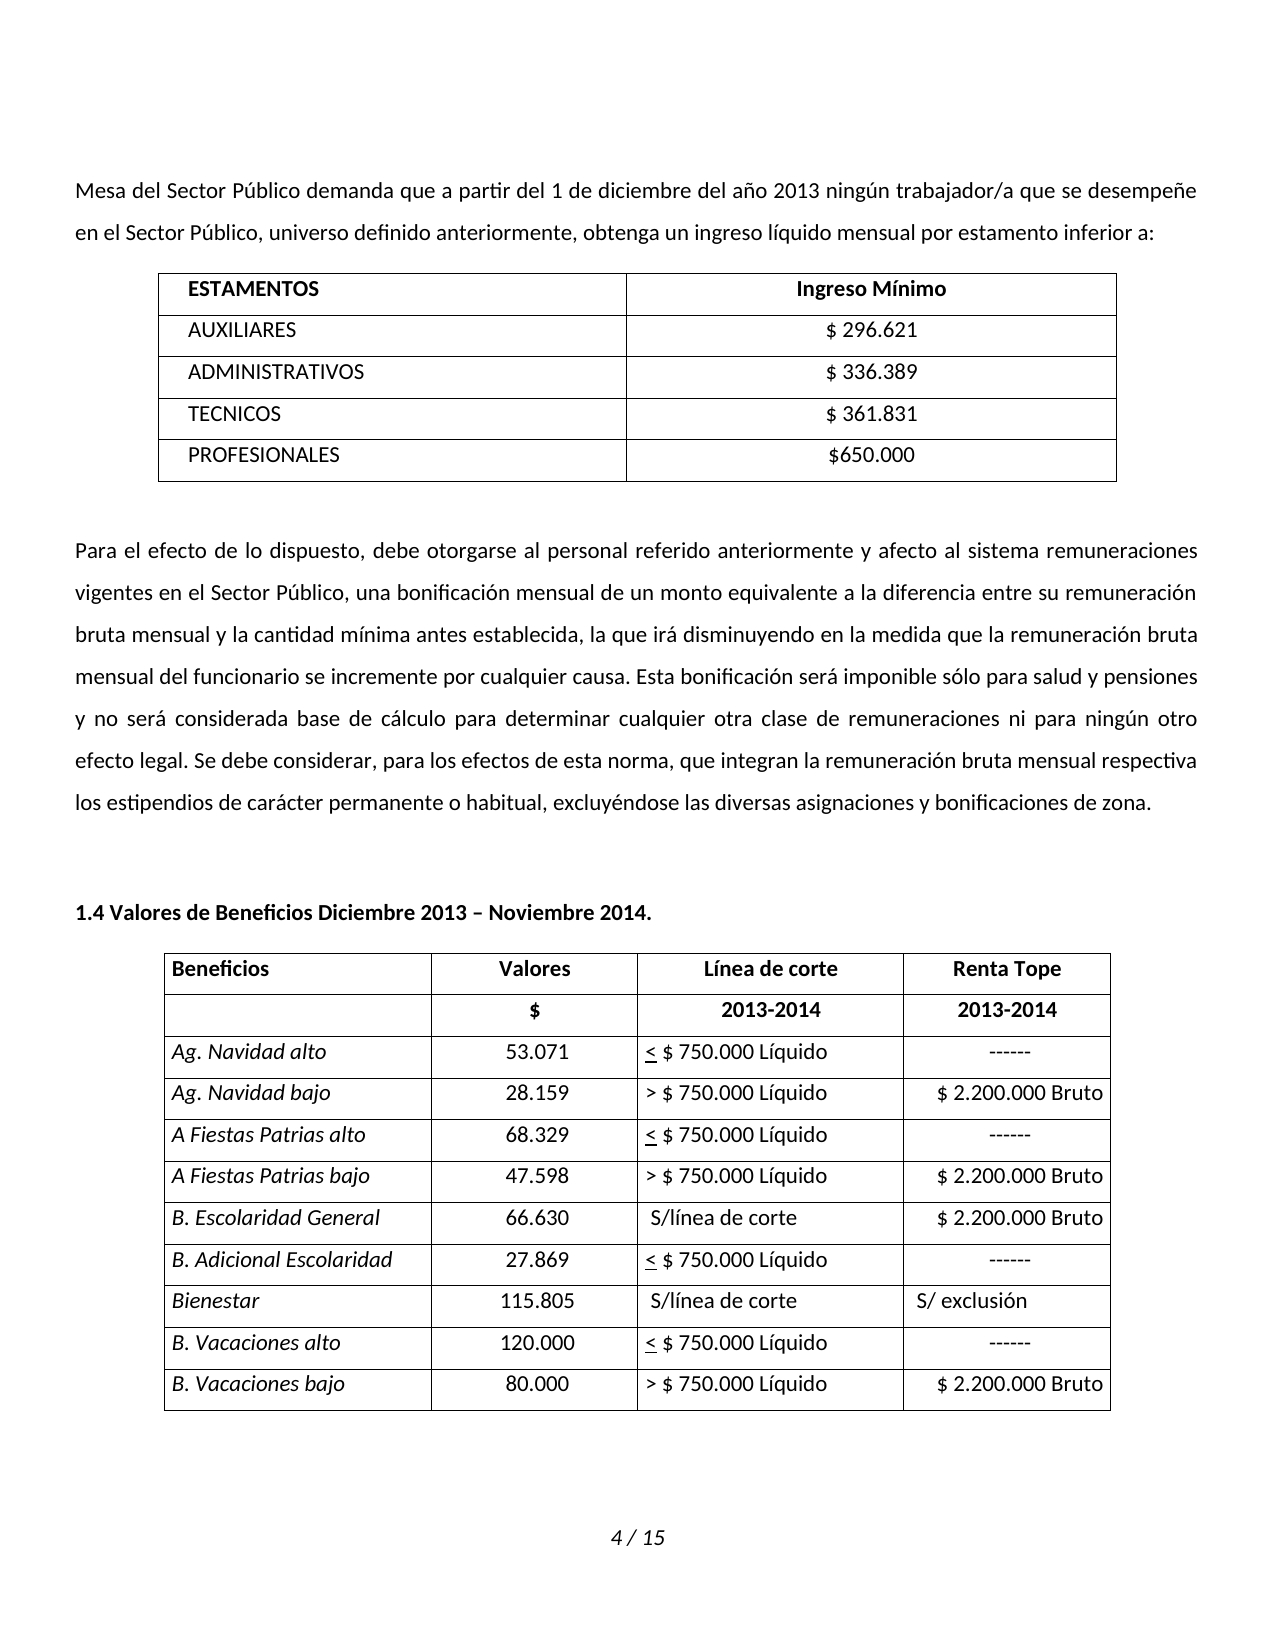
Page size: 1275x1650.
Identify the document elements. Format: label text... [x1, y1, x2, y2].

table_cell AUXILIARES [159, 316, 626, 356]
table_cell A Fiestas Patrias alto [165, 1120, 431, 1161]
table_cell > $ 750.000 Líquido [638, 1079, 903, 1119]
table_cell > $ 750.000 Líquido [638, 1162, 903, 1202]
table_cell $ 2.200.000 Bruto [904, 1370, 1110, 1410]
table_cell $ 2.200.000 Bruto [904, 1162, 1110, 1202]
table_cell TECNICOS [159, 399, 626, 439]
table_cell 80.000 [432, 1370, 637, 1410]
table_cell B. Vacaciones alto [165, 1328, 431, 1368]
table_cell < $ 750.000 Líquido [638, 1120, 903, 1161]
table_cell B. Adicional Escolaridad [165, 1245, 431, 1285]
table_cell [165, 995, 431, 1036]
table_cell S/línea de corte [638, 1203, 903, 1244]
table_cell 28.159 [432, 1079, 637, 1119]
text 1.4 Valores de Beneficios Diciembre 2013 – Noviembre 2014. [75, 898, 1200, 926]
table_cell < $ 750.000 Líquido [638, 1328, 903, 1368]
table_cell 53.071 [432, 1037, 637, 1077]
table_header Valores [432, 954, 637, 994]
table_header Ingreso Mínimo [627, 274, 1116, 314]
table_cell S/ exclusión [904, 1286, 1110, 1327]
table_cell 27.869 [432, 1245, 637, 1285]
table_cell $650.000 [627, 440, 1116, 481]
table_cell 2013-2014 [904, 995, 1110, 1036]
table_header Línea de corte [638, 954, 903, 994]
table_cell Bienestar [165, 1286, 431, 1327]
table_cell ------ [904, 1245, 1110, 1285]
table_cell 66.630 [432, 1203, 637, 1244]
table_cell 2013-2014 [638, 995, 903, 1036]
table_cell $ 2.200.000 Bruto [904, 1079, 1110, 1119]
table_cell $ 296.621 [627, 316, 1116, 356]
table_cell Ag. Navidad bajo [165, 1079, 431, 1119]
table_cell S/línea de corte [638, 1286, 903, 1327]
table_cell ------ [904, 1120, 1110, 1161]
table_cell < $ 750.000 Líquido [638, 1245, 903, 1285]
table_cell $ [432, 995, 637, 1036]
table_cell 115.805 [432, 1286, 637, 1327]
table_header Renta Tope [904, 954, 1110, 994]
table_cell PROFESIONALES [159, 440, 626, 481]
table_cell Ag. Navidad alto [165, 1037, 431, 1077]
table_cell B. Escolaridad General [165, 1203, 431, 1244]
table_cell 47.598 [432, 1162, 637, 1202]
table_cell > $ 750.000 Líquido [638, 1370, 903, 1410]
text Para el efecto de lo dispuesto, debe otorgarse al personal referido anteriormente y afecto al sistema remuneraciones vigentes en el Sector Público, una bonificación mensual de un monto equivalente a la diferencia entre su remuneración bruta mensual y la cantidad mínima antes establecida, la que irá disminuyendo en la medida que la remuneración bruta mensual del funcionario se incremente por cualquier causa. Esta bonificación será imponible sólo para salud y pensiones y no será considerada base de cálculo para determinar cualquier otra clase de remuneraciones ni para ningún otro efecto legal. Se debe considerar, para los efectos de esta norma, que integran la remuneración bruta mensual respectiva los estipendios de carácter permanente o habitual, excluyéndose las diversas asignaciones y bonificaciones de zona. [75, 536, 1200, 816]
table_cell A Fiestas Patrias bajo [165, 1162, 431, 1202]
table_cell < $ 750.000 Líquido [638, 1037, 903, 1077]
table_header Beneficios [165, 954, 431, 994]
table_header ESTAMENTOS [159, 274, 626, 314]
table_cell $ 336.389 [627, 357, 1116, 398]
table_cell B. Vacaciones bajo [165, 1370, 431, 1410]
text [75, 177, 1200, 247]
table_cell 120.000 [432, 1328, 637, 1368]
table_cell ------ [904, 1328, 1110, 1368]
table_cell ------ [904, 1037, 1110, 1077]
table_cell 68.329 [432, 1120, 637, 1161]
table_cell $ 2.200.000 Bruto [904, 1203, 1110, 1244]
table_cell ADMINISTRATIVOS [159, 357, 626, 398]
table_cell $ 361.831 [627, 399, 1116, 439]
